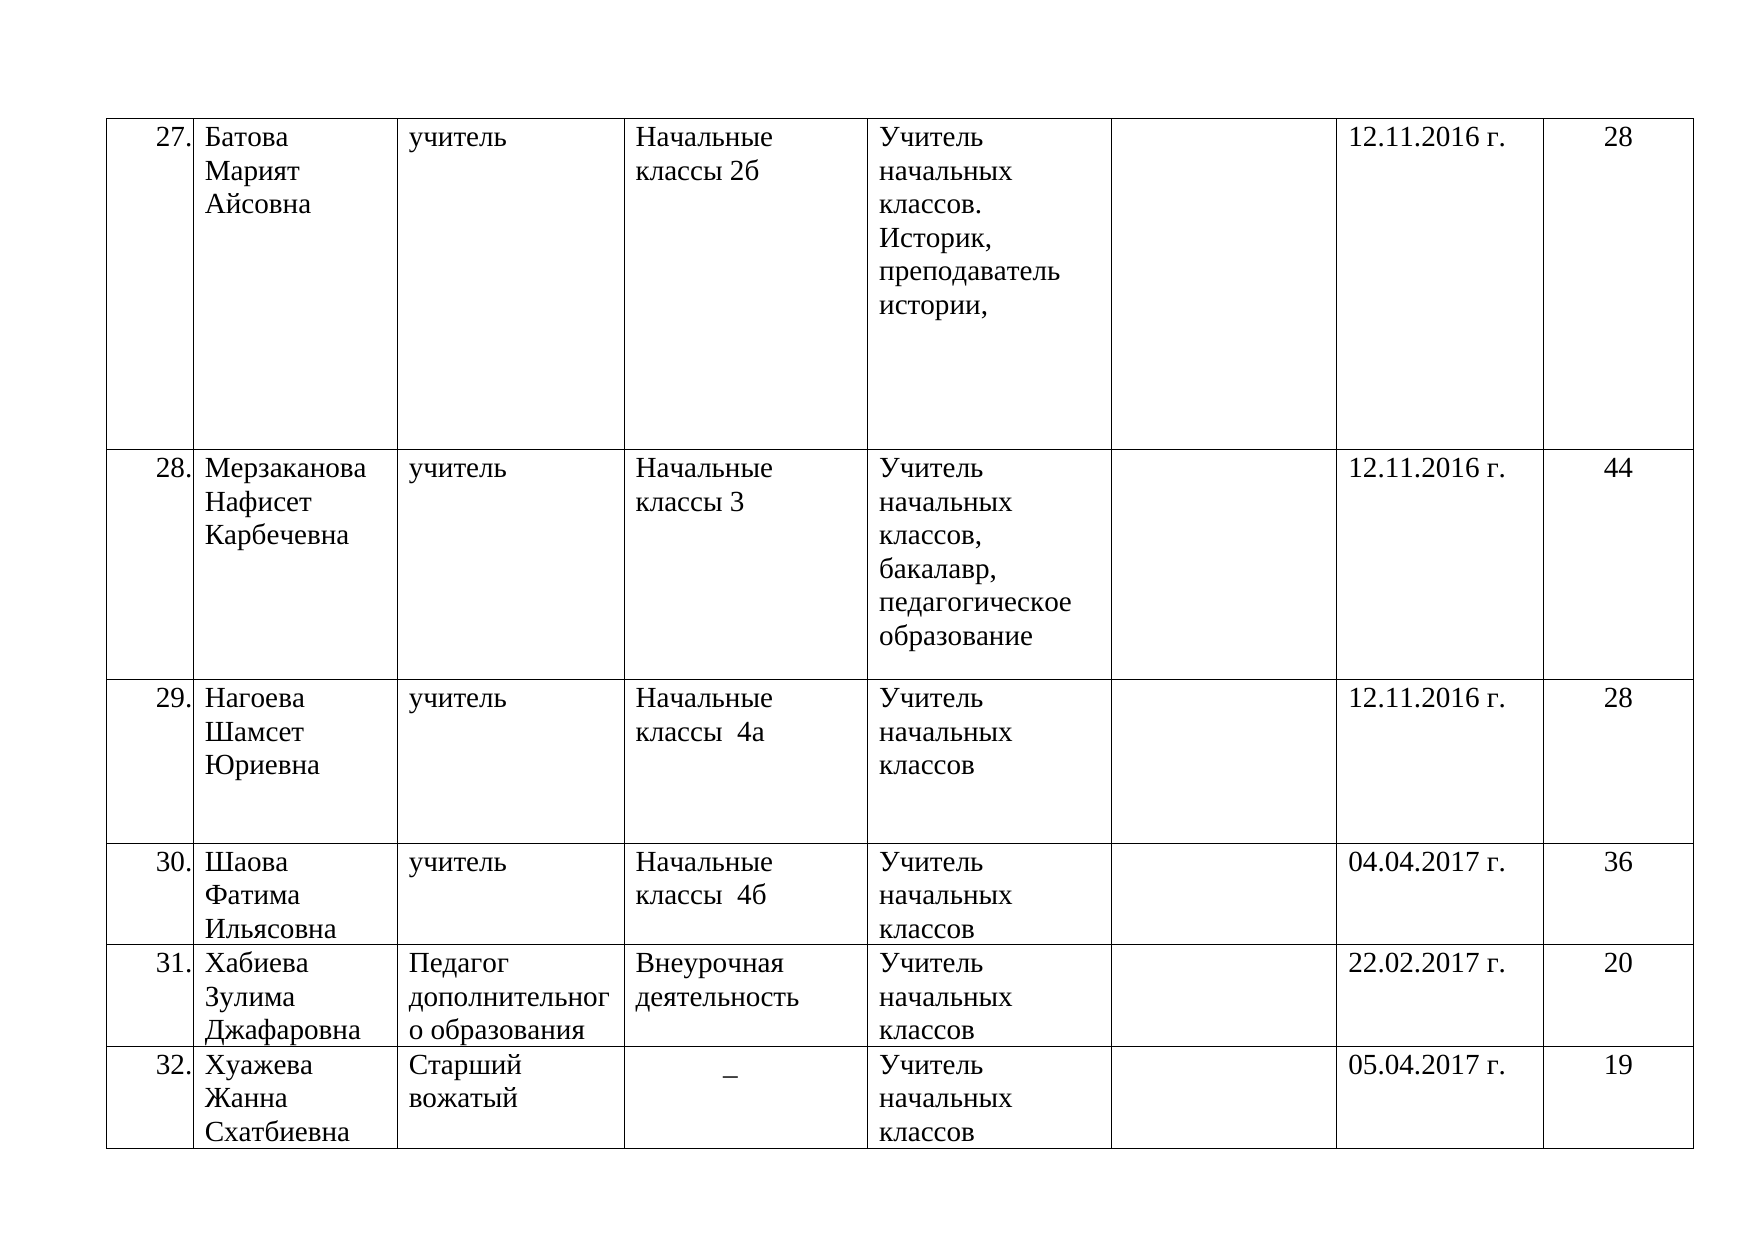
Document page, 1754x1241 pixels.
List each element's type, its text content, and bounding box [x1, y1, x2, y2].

table_cell Старший вожатый [398, 1047, 624, 1148]
table_cell Учитель начальных классов [868, 1047, 1111, 1148]
table_cell [107, 945, 193, 1046]
table_cell [107, 844, 193, 944]
table_cell Хабиева Зулима Джафаровна [194, 945, 397, 1046]
table_cell Начальные классы 3 [625, 450, 867, 679]
table_cell 36 [1544, 844, 1693, 944]
table_cell 28 [1544, 119, 1693, 449]
table_cell [1112, 450, 1336, 679]
table_cell [107, 450, 193, 679]
table_cell [107, 1047, 193, 1148]
table_cell Учитель начальных классов [868, 945, 1111, 1046]
table_cell Мерзаканова Нафисет Карбечевна [194, 450, 397, 679]
table_cell Шаова Фатима Ильясовна [194, 844, 397, 944]
table_cell [1112, 945, 1336, 1046]
table_cell 12.11.2016 г. [1337, 119, 1543, 449]
table_cell Учитель начальных классов, бакалавр, педагогическое образование [868, 450, 1111, 679]
table_cell учитель [398, 844, 624, 944]
table_cell [107, 680, 193, 843]
table_cell 12.11.2016 г. [1337, 680, 1543, 843]
table_cell Учитель начальных классов [868, 680, 1111, 843]
table_cell учитель [398, 680, 624, 843]
table_cell Педагог дополнительного образования [398, 945, 624, 1046]
table_cell учитель [398, 450, 624, 679]
table_cell [107, 119, 193, 449]
table_cell Нагоева Шамсет Юриевна [194, 680, 397, 843]
table_cell Хуажева Жанна Схатбиевна [194, 1047, 397, 1148]
table_cell 04.04.2017 г. [1337, 844, 1543, 944]
table_cell 22.02.2017 г. [1337, 945, 1543, 1046]
table_cell 19 [1544, 1047, 1693, 1148]
table_cell Начальные классы 4а [625, 680, 867, 843]
table_cell учитель [398, 119, 624, 449]
table_cell 44 [1544, 450, 1693, 679]
table_cell 28 [1544, 680, 1693, 843]
table_cell 20 [1544, 945, 1693, 1046]
table_cell 05.04.2017 г. [1337, 1047, 1543, 1148]
table_cell [1112, 844, 1336, 944]
table_cell Учитель начальных классов. Историк, преподаватель истории, [868, 119, 1111, 449]
table_cell [1112, 680, 1336, 843]
table_cell [1112, 1047, 1336, 1148]
table_cell Учитель начальных классов [868, 844, 1111, 944]
table_cell Батова Марият Айсовна [194, 119, 397, 449]
table_cell Начальные классы 2б [625, 119, 867, 449]
table_cell Внеурочная деятельность [625, 945, 867, 1046]
table_cell 12.11.2016 г. [1337, 450, 1543, 679]
table_cell [1112, 119, 1336, 449]
table_cell _ [625, 1047, 867, 1148]
table_cell Начальные классы 4б [625, 844, 867, 944]
